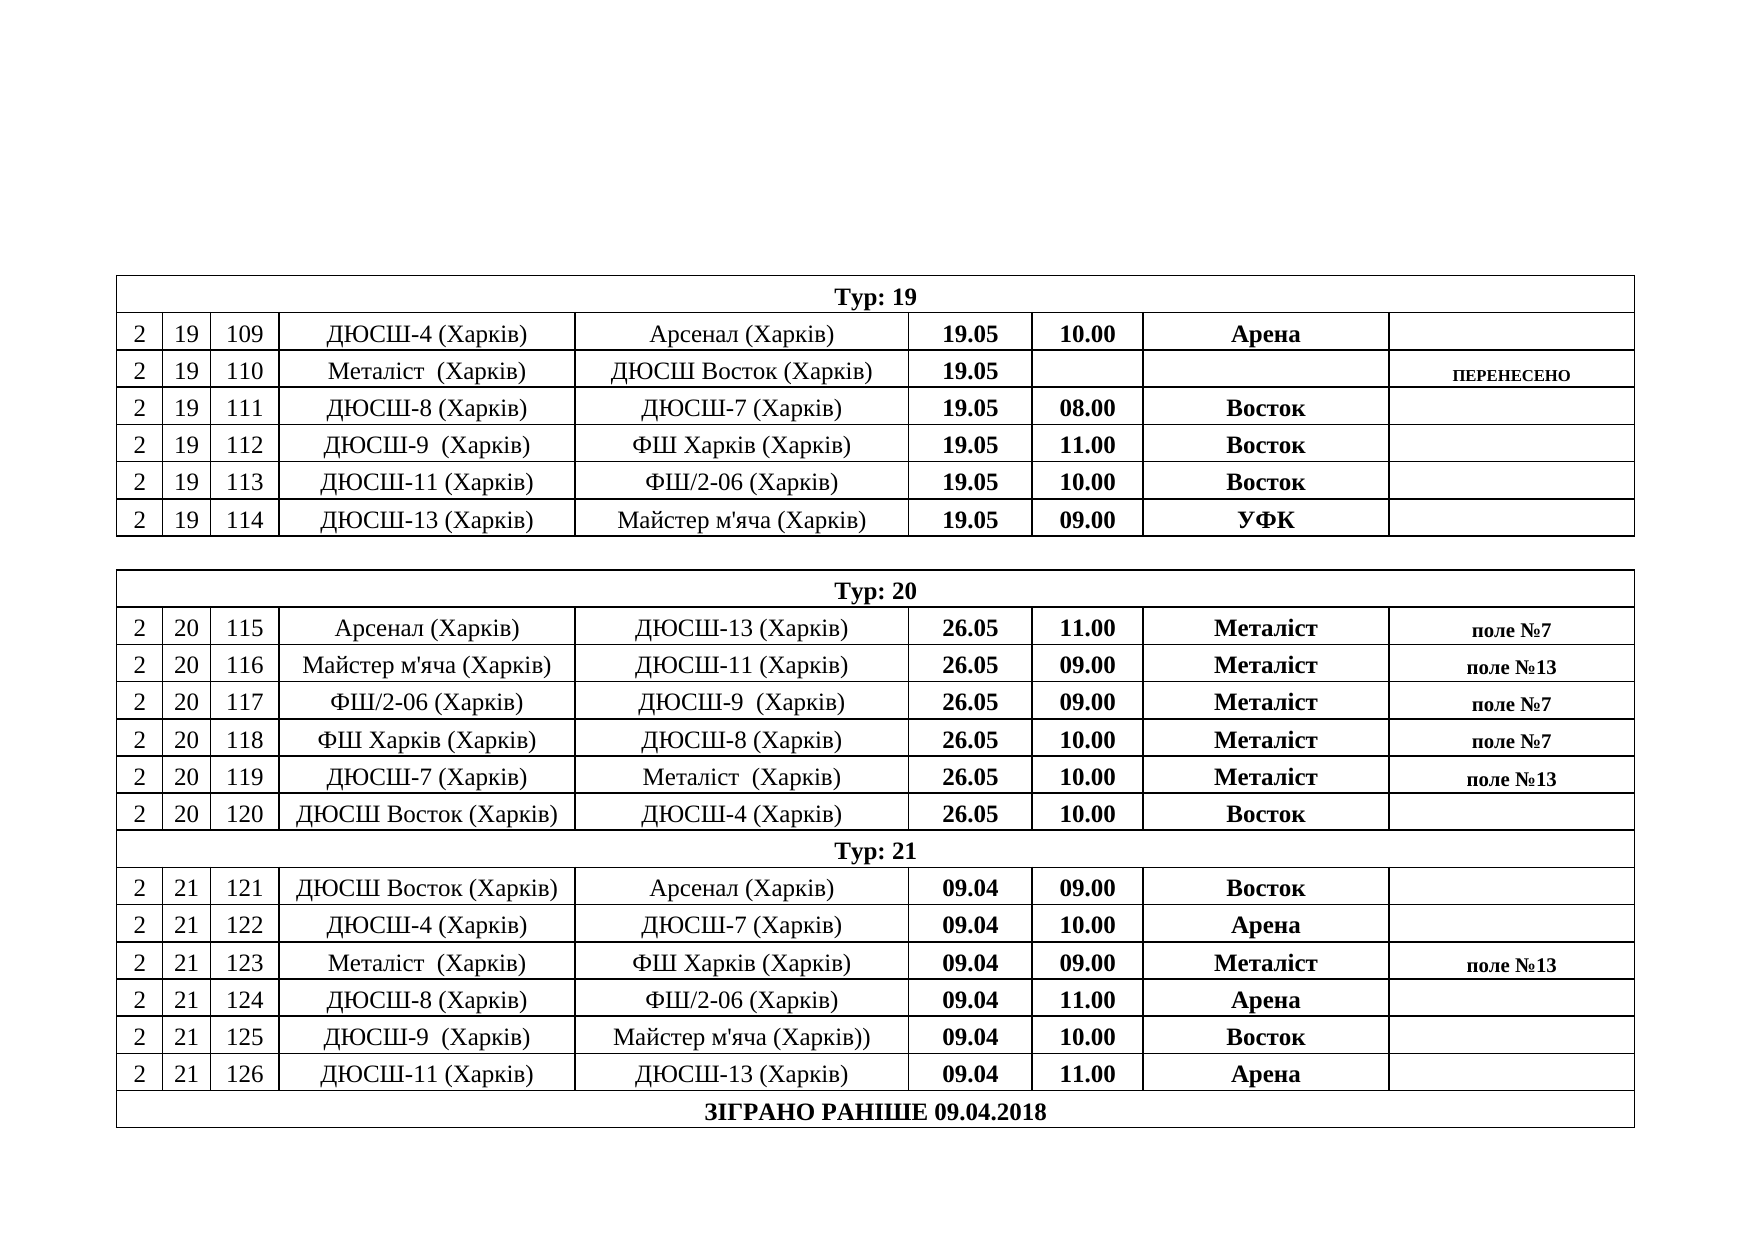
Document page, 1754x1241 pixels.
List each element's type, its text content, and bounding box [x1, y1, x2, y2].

table_cell 09.04 [909, 943, 1031, 978]
table_cell Металіст (Харків) [280, 943, 574, 978]
table_cell 109 [211, 313, 278, 349]
table_cell Арена [1144, 980, 1388, 1015]
table_cell 19.05 [909, 313, 1031, 349]
table_cell 10.00 [1033, 905, 1142, 941]
table_cell 21 [163, 980, 210, 1015]
table_cell 110 [211, 351, 278, 386]
table_cell 10.00 [1033, 720, 1142, 755]
table_cell поле №7 [1390, 682, 1634, 718]
table_cell 26.05 [909, 794, 1031, 829]
table_cell 123 [211, 943, 278, 978]
table_cell 2 [117, 351, 162, 386]
table_cell 19 [163, 425, 210, 461]
table_cell 09.04 [909, 905, 1031, 941]
table_cell 20 [163, 645, 210, 681]
table_cell Металіст (Харків) [576, 757, 908, 792]
table_cell Тур: 21 [117, 831, 1634, 867]
table_cell 19 [163, 500, 210, 535]
table_cell [1390, 1017, 1634, 1052]
table_cell 2 [117, 905, 162, 941]
table_cell Арсенал (Харків) [576, 313, 908, 349]
table_cell ДЮСШ-7 (Харків) [576, 388, 908, 423]
table_cell поле №7 [1390, 720, 1634, 755]
table_cell поле №13 [1390, 757, 1634, 792]
table_cell ДЮСШ-11 (Харків) [280, 1054, 574, 1090]
table_cell Восток [1144, 425, 1388, 461]
table_cell 19.05 [909, 425, 1031, 461]
table_cell [1033, 351, 1142, 386]
table_header Тур: 20 [117, 571, 1634, 606]
table_cell 118 [211, 720, 278, 755]
table_cell ДЮСШ-4 (Харків) [280, 905, 574, 941]
table_cell 11.00 [1033, 980, 1142, 1015]
table_cell 2 [117, 980, 162, 1015]
table_cell 20 [163, 794, 210, 829]
table_cell Восток [1144, 462, 1388, 498]
table_cell 08.00 [1033, 388, 1142, 423]
table_cell 119 [211, 757, 278, 792]
table_cell 26.05 [909, 645, 1031, 681]
table_cell 125 [211, 1017, 278, 1052]
table_cell 19 [163, 462, 210, 498]
table_cell 11.00 [1033, 1054, 1142, 1090]
table_cell ДЮСШ-9 (Харків) [280, 1017, 574, 1052]
table_cell 19.05 [909, 462, 1031, 498]
table_cell поле №13 [1390, 645, 1634, 681]
table_cell 26.05 [909, 682, 1031, 718]
table_cell Арсенал (Харків) [280, 608, 574, 643]
table_cell ДЮСШ-9 (Харків) [576, 682, 908, 718]
table_cell Арена [1144, 313, 1388, 349]
table_cell 11.00 [1033, 608, 1142, 643]
table_cell ДЮСШ-13 (Харків) [576, 608, 908, 643]
table_cell Восток [1144, 868, 1388, 904]
table_cell Майстер м'яча (Харків) [280, 645, 574, 681]
table_cell 2 [117, 462, 162, 498]
table_cell [1390, 313, 1634, 349]
table_cell 09.00 [1033, 500, 1142, 535]
table_cell 21 [163, 868, 210, 904]
table_cell Металіст [1144, 943, 1388, 978]
table_cell 09.00 [1033, 943, 1142, 978]
table_cell 21 [163, 905, 210, 941]
table_cell 19 [163, 313, 210, 349]
table_cell ФШ/2-06 (Харків) [576, 980, 908, 1015]
table_cell 19.05 [909, 388, 1031, 423]
table_cell [1390, 1054, 1634, 1090]
table_cell ФШ Харків (Харків) [280, 720, 574, 755]
table_cell 2 [117, 645, 162, 681]
table_cell 19.05 [909, 351, 1031, 386]
table_cell 124 [211, 980, 278, 1015]
table_cell 126 [211, 1054, 278, 1090]
table_cell 20 [163, 720, 210, 755]
table_cell 2 [117, 500, 162, 535]
table_cell Металіст [1144, 757, 1388, 792]
table_cell ПЕРЕНЕСЕНО [1390, 351, 1634, 386]
table_cell 2 [117, 388, 162, 423]
table_cell 10.00 [1033, 462, 1142, 498]
table_cell 117 [211, 682, 278, 718]
table_cell ДЮСШ-7 (Харків) [576, 905, 908, 941]
table_cell Металіст [1144, 645, 1388, 681]
table_cell поле №7 [1390, 608, 1634, 643]
table_cell 26.05 [909, 720, 1031, 755]
table_cell 20 [163, 608, 210, 643]
table_cell 10.00 [1033, 757, 1142, 792]
table_cell 2 [117, 608, 162, 643]
table_cell ДЮСШ-4 (Харків) [576, 794, 908, 829]
table_cell 10.00 [1033, 1017, 1142, 1052]
table_cell ДЮСШ-9 (Харків) [280, 425, 574, 461]
table_cell Металіст (Харків) [280, 351, 574, 386]
table_cell 2 [117, 425, 162, 461]
table_cell ДЮСШ-7 (Харків) [280, 757, 574, 792]
table_cell 09.04 [909, 868, 1031, 904]
table_cell 20 [163, 757, 210, 792]
table_cell 21 [163, 1017, 210, 1052]
table_cell 11.00 [1033, 425, 1142, 461]
table_cell 113 [211, 462, 278, 498]
table_cell Металіст [1144, 720, 1388, 755]
table_cell 114 [211, 500, 278, 535]
table_cell ДЮСШ-13 (Харків) [576, 1054, 908, 1090]
table_cell 26.05 [909, 608, 1031, 643]
table_cell ДЮСШ-11 (Харків) [280, 462, 574, 498]
table_cell 2 [117, 794, 162, 829]
table_cell 09.00 [1033, 682, 1142, 718]
table_cell Восток [1144, 388, 1388, 423]
table_cell ДЮСШ-11 (Харків) [576, 645, 908, 681]
table_cell [1390, 388, 1634, 423]
table_cell 2 [117, 757, 162, 792]
table_cell ДЮСШ-13 (Харків) [280, 500, 574, 535]
table_cell ФШ/2-06 (Харків) [576, 462, 908, 498]
table_cell 122 [211, 905, 278, 941]
table_cell поле №13 [1390, 943, 1634, 978]
table_cell 115 [211, 608, 278, 643]
table_cell 09.00 [1033, 645, 1142, 681]
table_cell 09.00 [1033, 868, 1142, 904]
table_cell ДЮСШ Восток (Харків) [576, 351, 908, 386]
table_cell ФШ/2-06 (Харків) [280, 682, 574, 718]
table_cell Майстер м'яча (Харків)) [576, 1017, 908, 1052]
table_cell 116 [211, 645, 278, 681]
table_cell [1144, 351, 1388, 386]
table_cell 2 [117, 720, 162, 755]
table_cell ДЮСШ-8 (Харків) [280, 980, 574, 1015]
table_cell 19 [163, 388, 210, 423]
table_cell Металіст [1144, 682, 1388, 718]
table_cell 10.00 [1033, 313, 1142, 349]
table_cell 111 [211, 388, 278, 423]
table_cell 09.04 [909, 1054, 1031, 1090]
table_cell ДЮСШ-4 (Харків) [280, 313, 574, 349]
table_cell 19 [163, 351, 210, 386]
table_cell 2 [117, 682, 162, 718]
table_cell [1390, 980, 1634, 1015]
table_cell [1390, 462, 1634, 498]
table_cell 2 [117, 868, 162, 904]
table_cell Восток [1144, 794, 1388, 829]
table_cell 2 [117, 1054, 162, 1090]
table_cell Арена [1144, 1054, 1388, 1090]
table_cell [1390, 425, 1634, 461]
table_cell 2 [117, 313, 162, 349]
table_cell ДЮСШ Восток (Харків) [280, 868, 574, 904]
table_cell [1390, 905, 1634, 941]
table_cell 21 [163, 943, 210, 978]
table_cell ФШ Харків (Харків) [576, 943, 908, 978]
table_cell 2 [117, 1017, 162, 1052]
table_cell 09.04 [909, 1017, 1031, 1052]
table_cell ФШ Харків (Харків) [576, 425, 908, 461]
table_cell 121 [211, 868, 278, 904]
table_cell ДЮСШ-8 (Харків) [280, 388, 574, 423]
table_cell 120 [211, 794, 278, 829]
table_cell УФК [1144, 500, 1388, 535]
table_cell 26.05 [909, 757, 1031, 792]
table_cell ЗІГРАНО РАНІШЕ 09.04.2018 [117, 1091, 1634, 1127]
table_cell ДЮСШ-8 (Харків) [576, 720, 908, 755]
table_cell 09.04 [909, 980, 1031, 1015]
table_header Тур: 19 [117, 276, 1634, 312]
table_cell Арсенал (Харків) [576, 868, 908, 904]
table_cell 19.05 [909, 500, 1031, 535]
table_cell ДЮСШ Восток (Харків) [280, 794, 574, 829]
table_cell Майстер м'яча (Харків) [576, 500, 908, 535]
table_cell [1390, 794, 1634, 829]
table_cell Восток [1144, 1017, 1388, 1052]
table_cell 112 [211, 425, 278, 461]
table_cell Арена [1144, 905, 1388, 941]
table_cell [1390, 500, 1634, 535]
table_cell [1390, 868, 1634, 904]
table_cell 20 [163, 682, 210, 718]
table_cell 10.00 [1033, 794, 1142, 829]
table_cell 2 [117, 943, 162, 978]
table_cell 21 [163, 1054, 210, 1090]
table_cell Металіст [1144, 608, 1388, 643]
